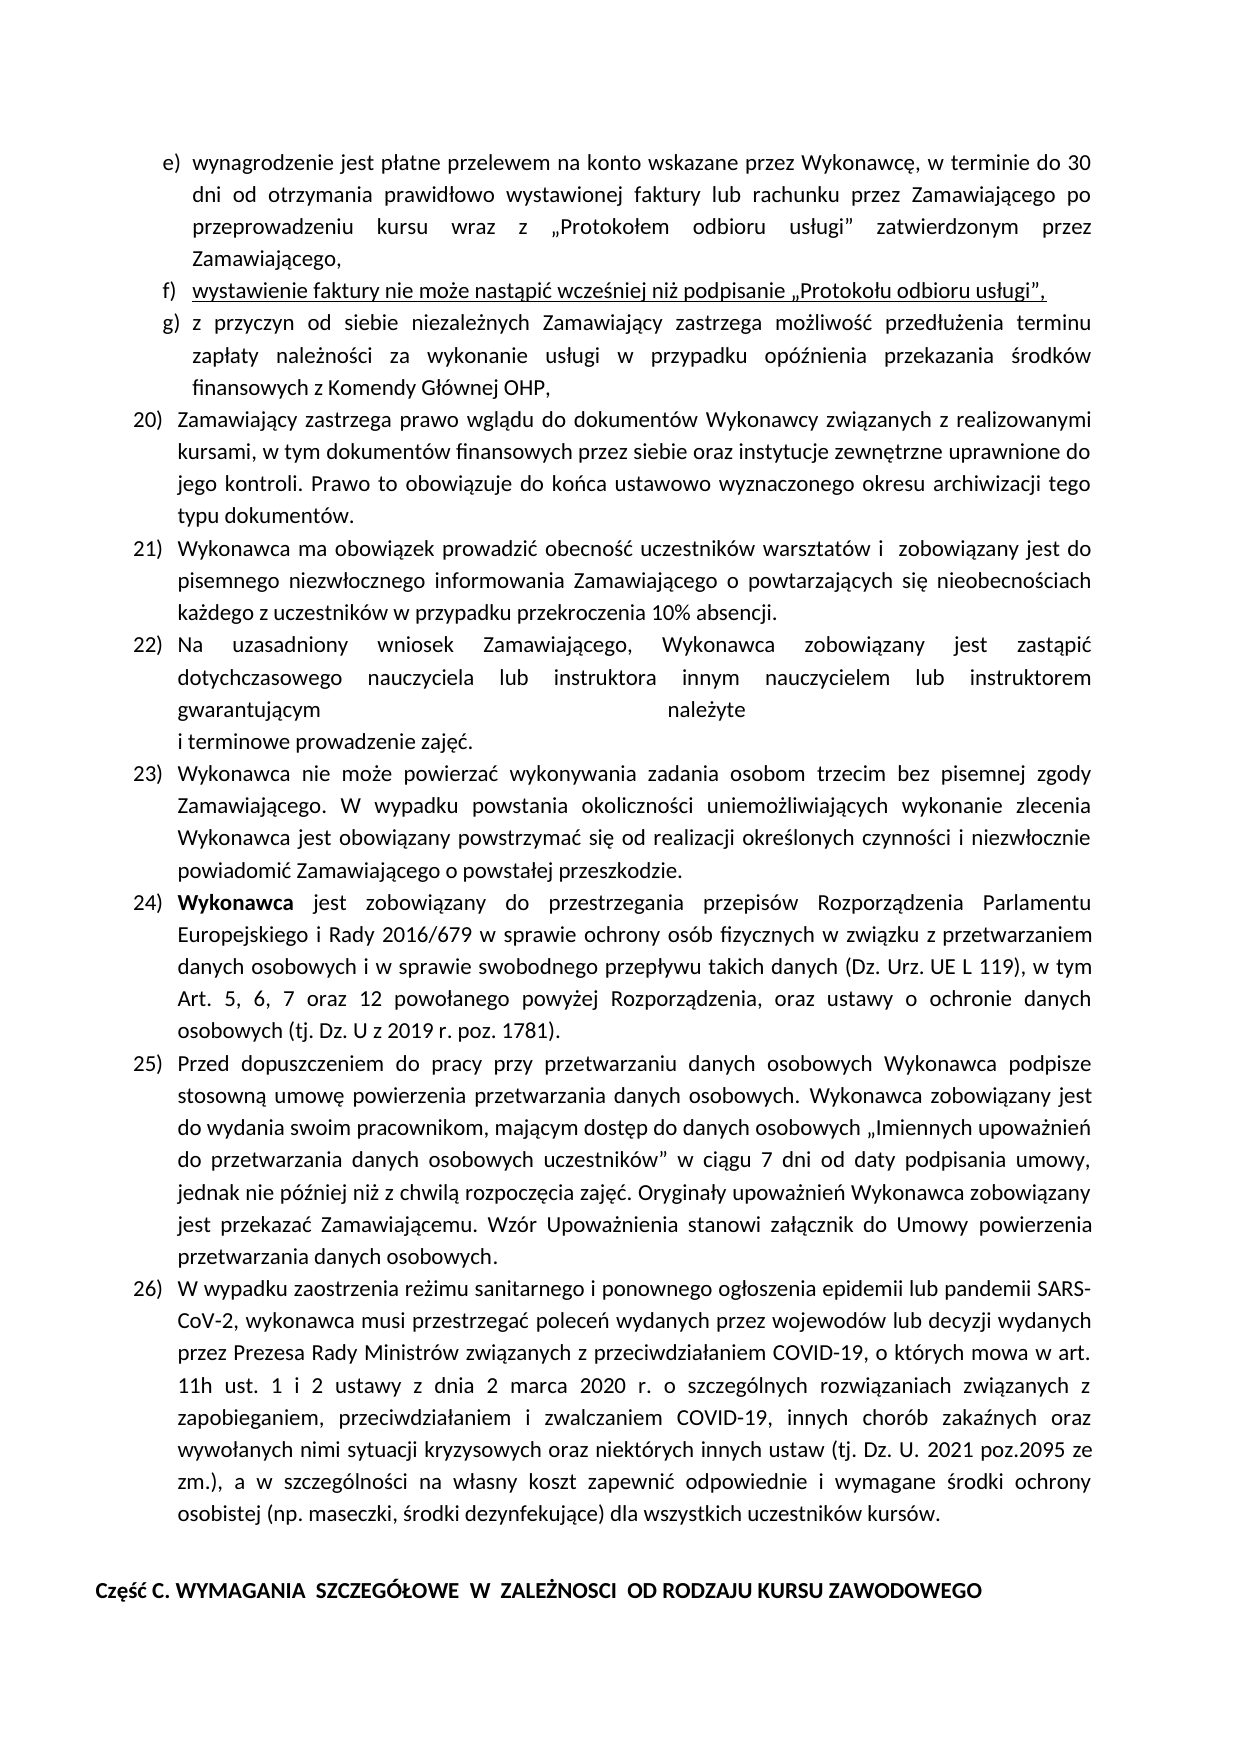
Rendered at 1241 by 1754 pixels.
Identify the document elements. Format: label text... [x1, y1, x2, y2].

list Zamawiający zastrzega prawo wglądu do dokumentów Wykonawcy związanych z realizowanymi kursami, w tym dokumentów finansowych przez siebie oraz instytucje zewnętrzne uprawnione do jego kontroli. Prawo to obowiązuje do końca ustawowo wyznaczonego okresu archiwizacji tego typu dokumentów. [133, 405, 1093, 530]
list Na uzasadniony wniosek Zamawiającego, Wykonawca zobowiązany jest zastąpić dotychczasowego nauczyciela lub instruktora innym nauczycielem lub instruktorem gwarantującym należyte i terminowe prowadzenie zajęć. [133, 630, 1093, 755]
list wystawienie faktury nie może nastąpić wcześniej niż podpisanie „Protokołu odbioru usługi”, [162, 276, 1093, 304]
text Część C. WYMAGANIA SZCZEGÓŁOWE W ZALEŻNOSCI OD RODZAJU KURSU ZAWODOWEGO [95, 1576, 1093, 1604]
list Wykonawca ma obowiązek prowadzić obecność uczestników warsztatów i zobowiązany jest do pisemnego niezwłocznego informowania Zamawiającego o powtarzających się nieobecnościach każdego z uczestników w przypadku przekroczenia 10% absencji. [133, 534, 1093, 626]
list Wykonawca jest zobowiązany do przestrzegania przepisów Rozporządzenia Parlamentu Europejskiego i Rady 2016/679 w sprawie ochrony osób fizycznych w związku z przetwarzaniem danych osobowych i w sprawie swobodnego przepływu takich danych (Dz. Urz. UE L 119), w tym Art. 5, 6, 7 oraz 12 powołanego powyżej Rozporządzenia, oraz ustawy o ochronie danych osobowych (tj. Dz. U z 2019 r. poz. 1781). [133, 888, 1093, 1045]
list wynagrodzenie jest płatne przelewem na konto wskazane przez Wykonawcę, w terminie do 30 dni od otrzymania prawidłowo wystawionej faktury lub rachunku przez Zamawiającego po przeprowadzeniu kursu wraz z „Protokołem odbioru usługi” zatwierdzonym przez Zamawiającego, [162, 148, 1093, 272]
list W wypadku zaostrzenia reżimu sanitarnego i ponownego ogłoszenia epidemii lub pandemii SARS-CoV-2, wykonawca musi przestrzegać poleceń wydanych przez wojewodów lub decyzji wydanych przez Prezesa Rady Ministrów związanych z przeciwdziałaniem COVID-19, o których mowa w art. 11h ust. 1 i 2 ustawy z dnia 2 marca 2020 r. o szczególnych rozwiązaniach związanych z zapobieganiem, przeciwdziałaniem i zwalczaniem COVID-19, innych chorób zakaźnych oraz wywołanych nimi sytuacji kryzysowych oraz niektórych innych ustaw (tj. Dz. U. 2021 poz.2095 ze zm.), a w szczególności na własny koszt zapewnić odpowiednie i wymagane środki ochrony osobistej (np. maseczki, środki dezynfekujące) dla wszystkich uczestników kursów. [133, 1274, 1093, 1527]
list z przyczyn od siebie niezależnych Zamawiający zastrzega możliwość przedłużenia terminu zapłaty należności za wykonanie usługi w przypadku opóźnienia przekazania środków finansowych z Komendy Głównej OHP, [162, 308, 1093, 401]
list Przed dopuszczeniem do pracy przy przetwarzaniu danych osobowych Wykonawca podpisze stosowną umowę powierzenia przetwarzania danych osobowych. Wykonawca zobowiązany jest do wydania swoim pracownikom, mającym dostęp do danych osobowych „Imiennych upoważnień do przetwarzania danych osobowych uczestników” w ciągu 7 dni od daty podpisania umowy, jednak nie później niż z chwilą rozpoczęcia zajęć. Oryginały upoważnień Wykonawca zobowiązany jest przekazać Zamawiającemu. Wzór Upoważnienia stanowi załącznik do Umowy powierzenia przetwarzania danych osobowych. [133, 1049, 1093, 1270]
list Wykonawca nie może powierzać wykonywania zadania osobom trzecim bez pisemnej zgody Zamawiającego. W wypadku powstania okoliczności uniemożliwiających wykonanie zlecenia Wykonawca jest obowiązany powstrzymać się od realizacji określonych czynności i niezwłocznie powiadomić Zamawiającego o powstałej przeszkodzie. [133, 759, 1093, 884]
